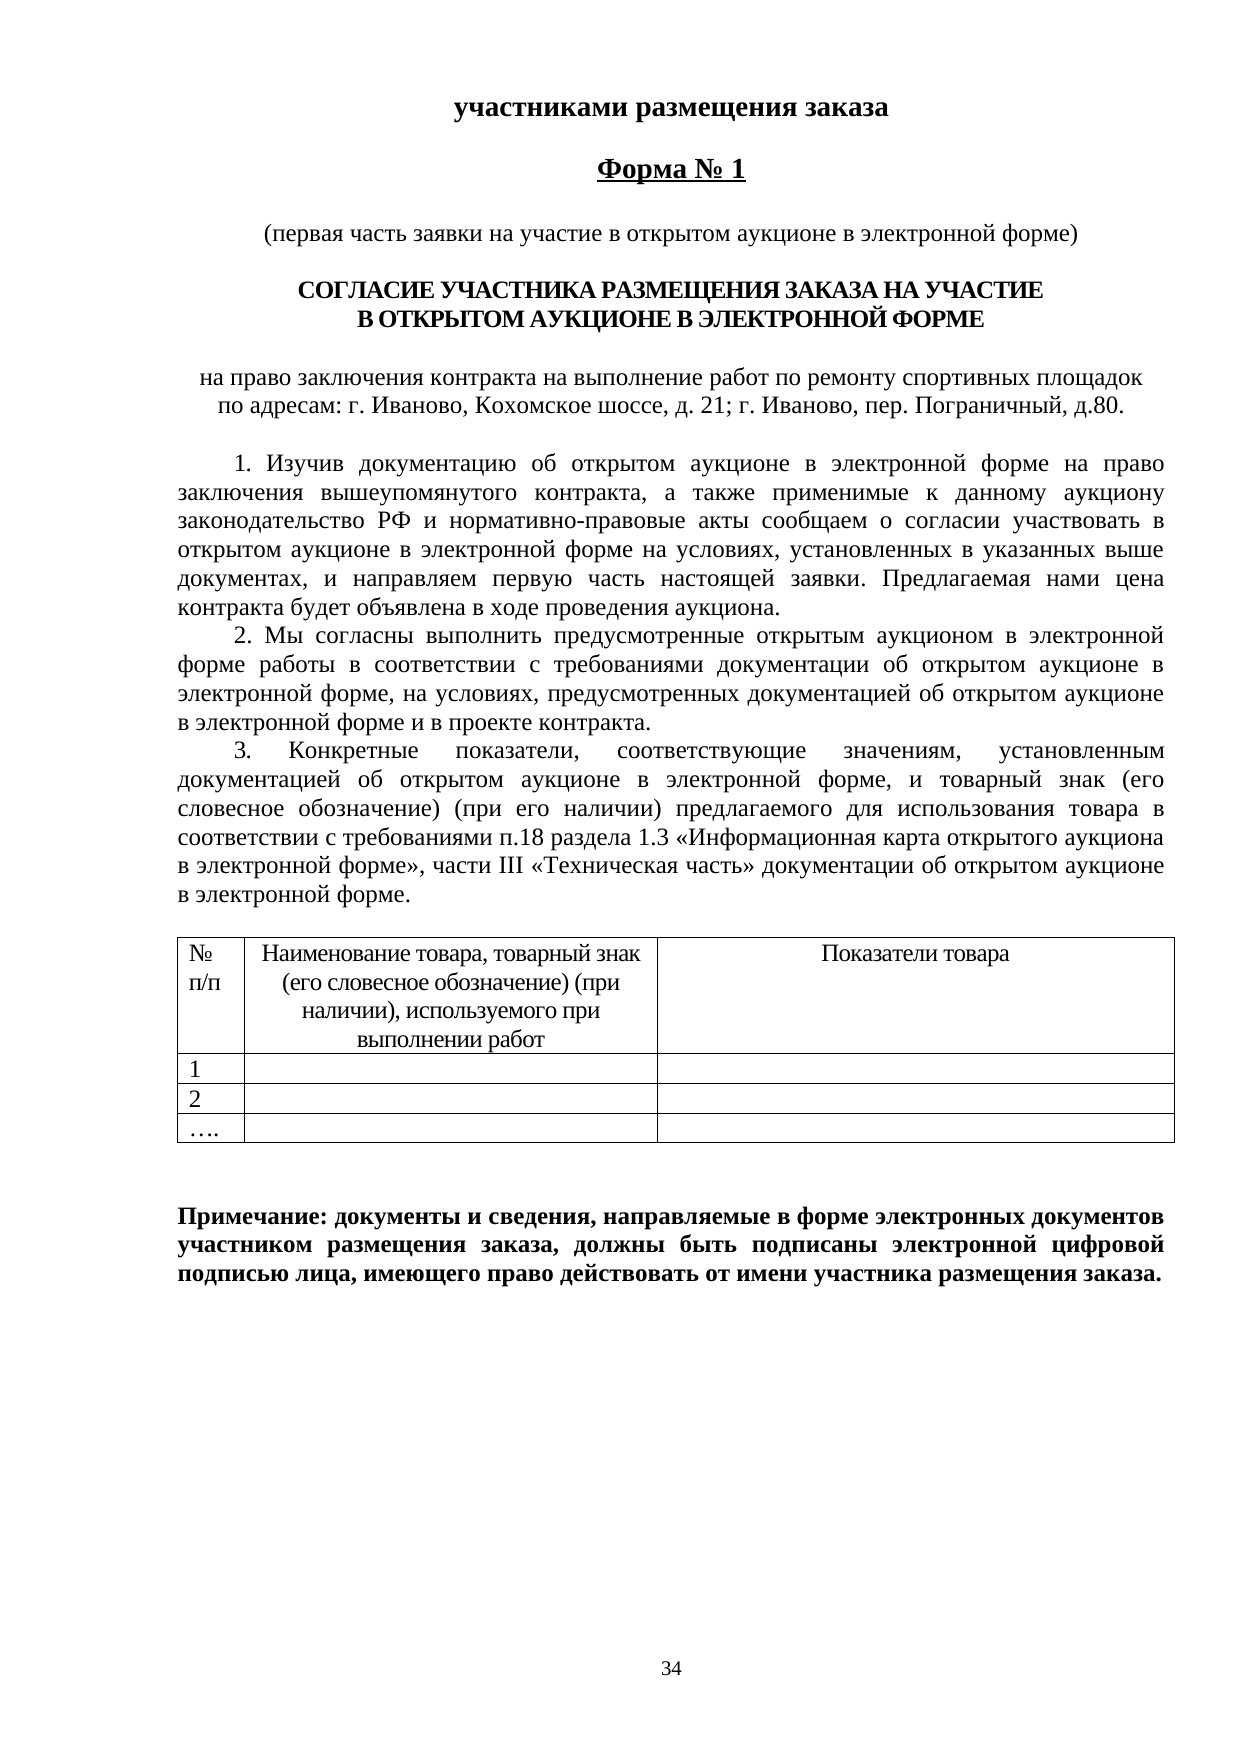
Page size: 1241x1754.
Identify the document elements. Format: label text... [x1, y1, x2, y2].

text на право заключения контракта на выполнение работ по ремонту спортивных площадок по адресам: г. Иваново, Кохомское шоссе, д. 21; г. Иваново, пер. Пограничный, д.80. [177, 362, 1165, 419]
text СОГЛАСИЕ УЧАСТНИКА РАЗМЕЩЕНИЯ ЗАКАЗА НА УЧАСТИЕ [177, 276, 1165, 304]
table_cell [245, 1054, 657, 1083]
text В ОТКРЫТОМ АУКЦИОНЕ В ЭЛЕКТРОННОЙ ФОРМЕ [177, 304, 1165, 333]
text (первая часть заявки на участие в открытом аукционе в электронной форме) [177, 218, 1165, 247]
table_cell [245, 1084, 657, 1112]
text 2. Мы согласны выполнить предусмотренные открытым аукционом в электронной форме работы в соответствии с требованиями документации об открытом аукционе в электронной форме, на условиях, предусмотренных документацией об открытом аукционе в электронной форме и в проекте контракта. [177, 621, 1165, 736]
table_header № п/п [178, 938, 244, 1053]
text 1. Изучив документацию об открытом аукционе в электронной форме на право заключения вышеупомянутого контракта, а также применимые к данному аукциону законодательство РФ и нормативно-правовые акты сообщаем о согласии участвовать в открытом аукционе в электронной форме на условиях, установленных в указанных выше документах, и направляем первую часть настоящей заявки. Предлагаемая нами цена контракта будет объявлена в ходе проведения аукциона. [177, 448, 1165, 621]
table_cell [658, 1114, 1174, 1142]
table_cell 2 [178, 1084, 244, 1112]
table_header Наименование товара, товарный знак (его словесное обозначение) (при наличии), используемого при выполнении работ [245, 938, 657, 1053]
table_cell [658, 1054, 1174, 1083]
text Примечание: документы и сведения, направляемые в форме электронных документов участником размещения заказа, должны быть подписаны электронной цифровой подписью лица, имеющего право действовать от имени участника размещения заказа. [177, 1201, 1165, 1287]
table_cell 1 [178, 1054, 244, 1083]
text 3. Конкретные показатели, соответствующие значениям, установленным документацией об открытом аукционе в электронной форме, и товарный знак (его словесное обозначение) (при его наличии) предлагаемого для использования товара в соответствии с требованиями п.18 раздела 1.3 «Информационная карта открытого аукциона в электронной форме», части III «Техническая часть» документации об открытом аукционе в электронной форме. [177, 736, 1165, 908]
table_cell [245, 1114, 657, 1142]
table_header Показатели товара [658, 938, 1174, 1053]
table_cell [658, 1084, 1174, 1112]
text Форма № 1 [177, 151, 1165, 184]
text участниками размещения заказа [177, 89, 1165, 122]
table_cell …. [178, 1114, 244, 1142]
